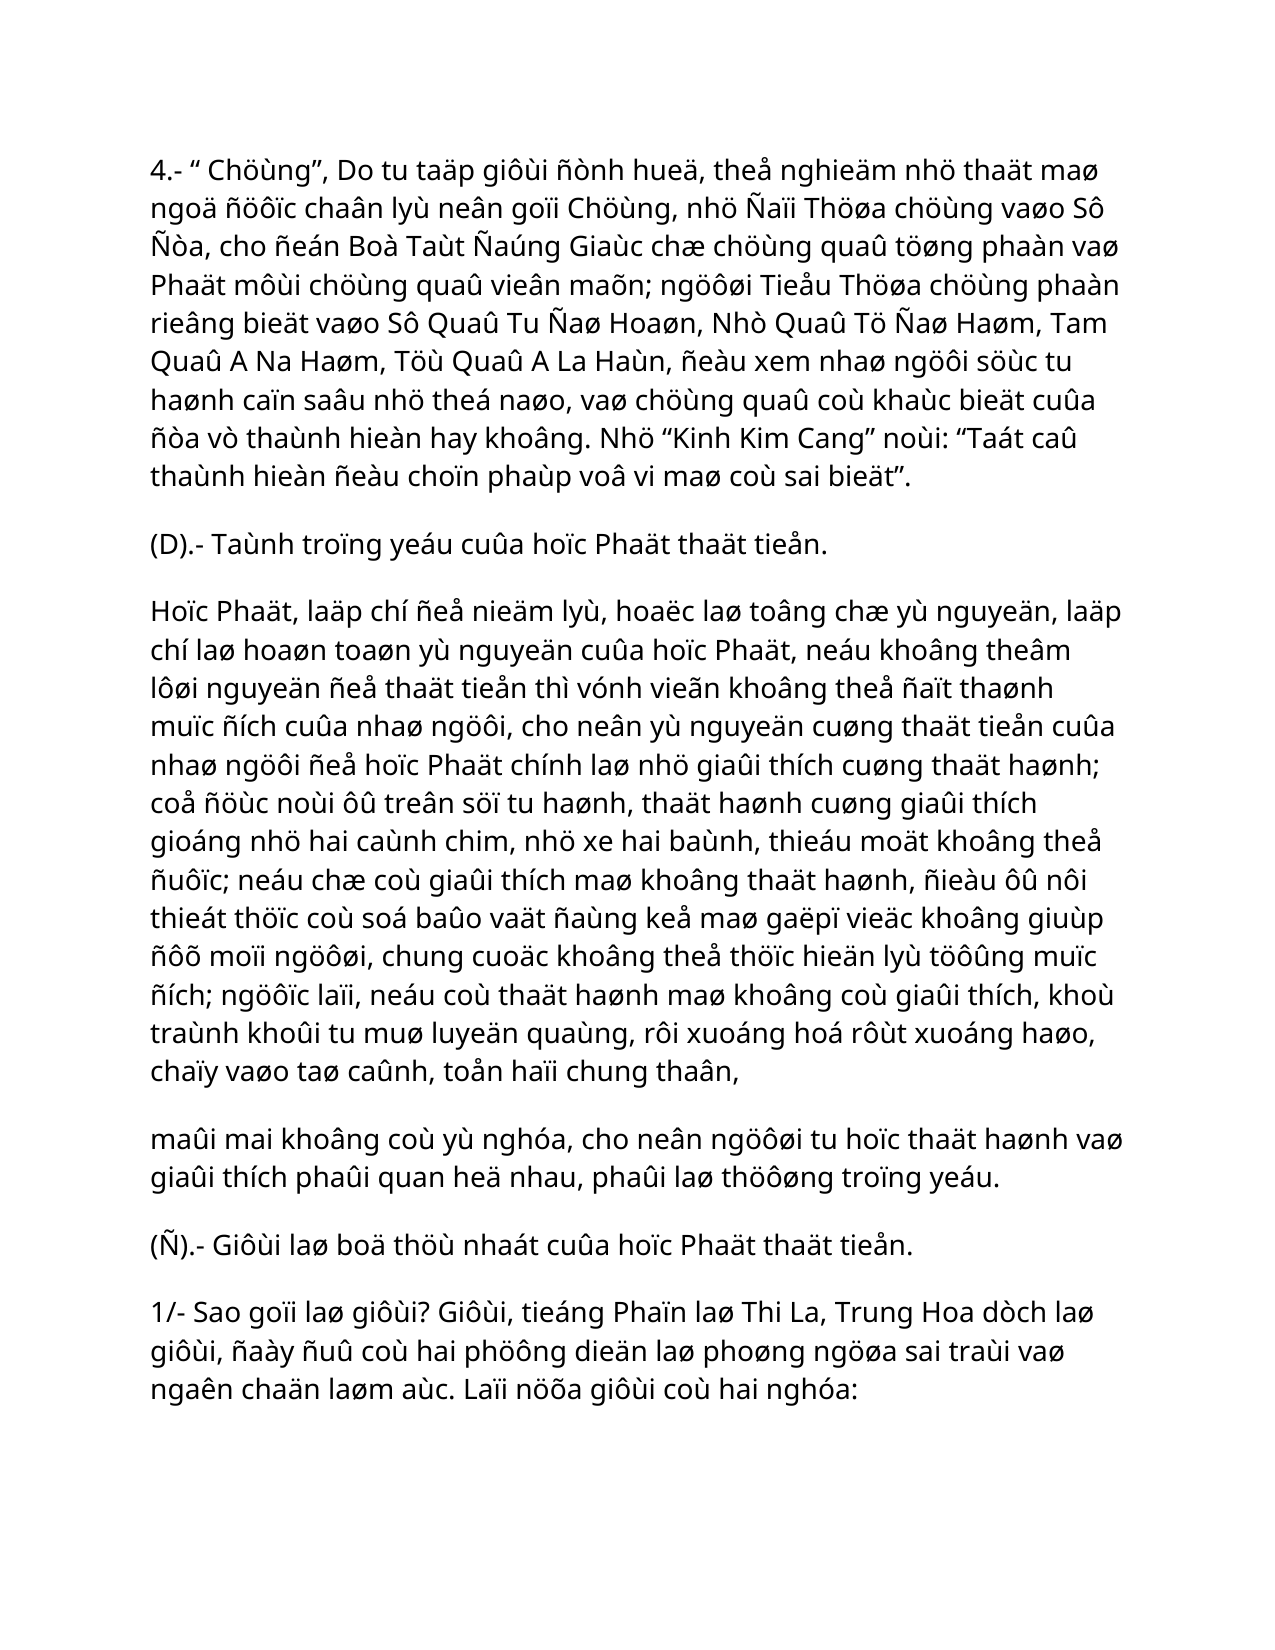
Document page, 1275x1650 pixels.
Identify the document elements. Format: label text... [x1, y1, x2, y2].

text 1/- Sao goïi laø giôùi? Giôùi, tieáng Phaïn laø Thi La, Trung Hoa dòch laø giôùi, ñaày ñuû coù hai phöông dieän laø phoøng ngöøa sai traùi vaø ngaên chaän laøm aùc. Laïi nöõa giôùi coù hai nghóa: [150, 1292, 1125, 1407]
text 4.- “ Chöùng”, Do tu taäp giôùi ñònh hueä, theå nghieäm nhö thaät maø ngoä ñöôïc chaân lyù neân goïi Chöùng, nhö Ñaïi Thöøa chöùng vaøo Sô Ñòa, cho ñeán Boà Taùt Ñaúng Giaùc chæ chöùng quaû töøng phaàn vaø Phaät môùi chöùng quaû vieân maõn; ngöôøi Tieåu Thöøa chöùng phaàn rieâng bieät vaøo Sô Quaû Tu Ñaø Hoaøn, Nhò Quaû Tö Ñaø Haøm, Tam Quaû A Na Haøm, Töù Quaû A La Haùn, ñeàu xem nhaø ngöôi söùc tu haønh caïn saâu nhö theá naøo, vaø chöùng quaû coù khaùc bieät cuûa ñòa vò thaùnh hieàn hay khoâng. Nhö “Kinh Kim Cang” noùi: “Taát caû thaùnh hieàn ñeàu choïn phaùp voâ vi maø coù sai bieät”. [150, 150, 1125, 495]
text maûi mai khoâng coù yù nghóa, cho neân ngöôøi tu hoïc thaät haønh vaø giaûi thích phaûi quan heä nhau, phaûi laø thöôøng troïng yeáu. [150, 1119, 1125, 1196]
text (D).- Taùnh troïng yeáu cuûa hoïc Phaät thaät tieån. [150, 524, 1125, 562]
text (Ñ).- Giôùi laø boä thöù nhaát cuûa hoïc Phaät thaät tieån. [150, 1225, 1125, 1263]
text Hoïc Phaät, laäp chí ñeå nieäm lyù, hoaëc laø toâng chæ yù nguyeän, laäp chí laø hoaøn toaøn yù nguyeän cuûa hoïc Phaät, neáu khoâng theâm lôøi nguyeän ñeå thaät tieån thì vónh vieãn khoâng theå ñaït thaønh muïc ñích cuûa nhaø ngöôi, cho neân yù nguyeän cuøng thaät tieån cuûa nhaø ngöôi ñeå hoïc Phaät chính laø nhö giaûi thích cuøng thaät haønh; coå ñöùc noùi ôû treân söï tu haønh, thaät haønh cuøng giaûi thích gioáng nhö hai caùnh chim, nhö xe hai baùnh, thieáu moät khoâng theå ñuôïc; neáu chæ coù giaûi thích maø khoâng thaät haønh, ñieàu ôû nôi thieát thöïc coù soá baûo vaät ñaùng keå maø gaëpï vieäc khoâng giuùp ñôõ moïi ngöôøi, chung cuoäc khoâng theå thöïc hieän lyù töôûng muïc ñích; ngöôïc laïi, neáu coù thaät haønh maø khoâng coù giaûi thích, khoù traùnh khoûi tu muø luyeän quaùng, rôi xuoáng hoá rôùt xuoáng haøo, chaïy vaøo taø caûnh, toån haïi chung thaân, [150, 592, 1125, 1090]
